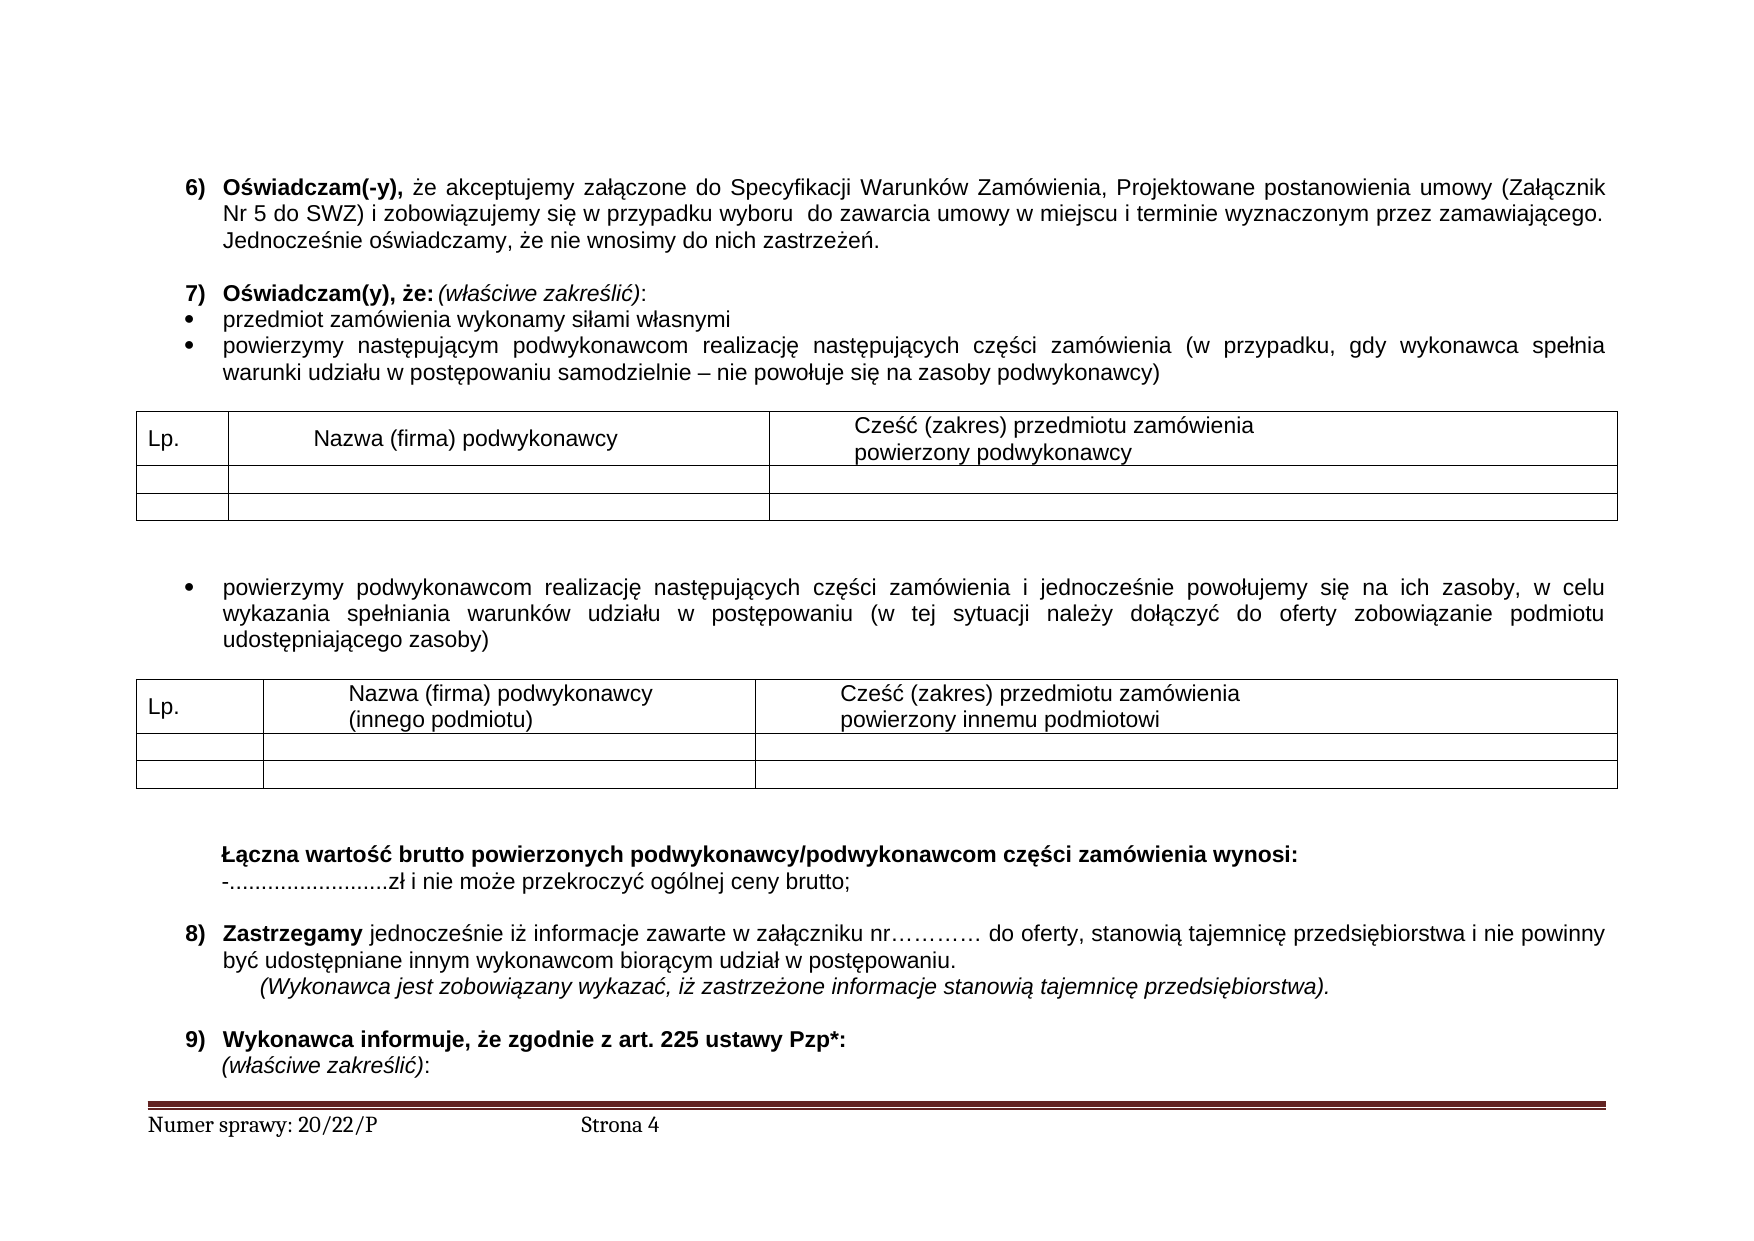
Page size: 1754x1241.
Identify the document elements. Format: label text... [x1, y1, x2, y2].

table_cell [770, 494, 1617, 520]
list Oświadczam(y), że: (właściwe zakreślić): [185, 279, 1606, 306]
list Oświadczam(-y), że akceptujemy załączone do Specyfikacji Warunków Zamówienia, Projektowane postanowienia umowy (Załącznik Nr 5 do SWZ) i zobowiązujemy się w przypadku wyboru do zawarcia umowy w miejscu i terminie wyznaczonym przez zamawiającego. Jednocześnie oświadczamy, że nie wnosimy do nich zastrzeżeń. [185, 174, 1606, 253]
table_header Cześć (zakres) przedmiotu zamówienia powierzony innemu podmiotowi [756, 680, 1617, 733]
table_header Lp. [137, 412, 228, 465]
text -.........................zł i nie może przekroczyć ogólnej ceny brutto; [148, 868, 1606, 894]
table_cell [137, 494, 228, 520]
table_cell [137, 761, 263, 787]
table_header Lp. [137, 680, 263, 733]
table_cell [770, 466, 1617, 492]
table_header Nazwa (firma) podwykonawcy [229, 412, 769, 465]
table_cell [137, 734, 263, 760]
table_cell [137, 466, 228, 492]
table_cell [264, 734, 755, 760]
table_header Nazwa (firma) podwykonawcy (innego podmiotu) [264, 680, 755, 733]
list powierzymy podwykonawcom realizację następujących części zamówienia i jednocześnie powołujemy się na ich zasoby, w celu wykazania spełniania warunków udziału w postępowaniu (w tej sytuacji należy dołączyć do oferty zobowiązanie podmiotu udostępniającego zasoby) [185, 573, 1606, 653]
list Zastrzegamy jednocześnie iż informacje zawarte w załączniku nr………… do oferty, stanowią tajemnicę przedsiębiorstwa i nie powinny być udostępniane innym wykonawcom biorącym udział w postępowaniu. [185, 920, 1606, 973]
list Wykonawca informuje, że zgodnie z art. 225 ustawy Pzp*: [185, 1026, 1606, 1052]
table_cell [229, 494, 769, 520]
list powierzymy następującym podwykonawcom realizację następujących części zamówienia (w przypadku, gdy wykonawca spełnia warunki udziału w postępowaniu samodzielnie – nie powołuje się na zasoby podwykonawcy) [185, 332, 1606, 385]
text Łączna wartość brutto powierzonych podwykonawcy/podwykonawcom części zamówienia wynosi: [148, 841, 1606, 868]
text (Wykonawca jest zobowiązany wykazać, iż zastrzeżone informacje stanowią tajemnicę przedsiębiorstwa). [148, 973, 1606, 999]
list przedmiot zamówienia wykonamy siłami własnymi [185, 306, 1606, 332]
table_header Cześć (zakres) przedmiotu zamówienia powierzony podwykonawcy [770, 412, 1617, 465]
table_cell [264, 761, 755, 787]
table_cell [756, 734, 1617, 760]
text (właściwe zakreślić): [148, 1052, 1606, 1078]
table_cell [229, 466, 769, 492]
table_cell [756, 761, 1617, 787]
